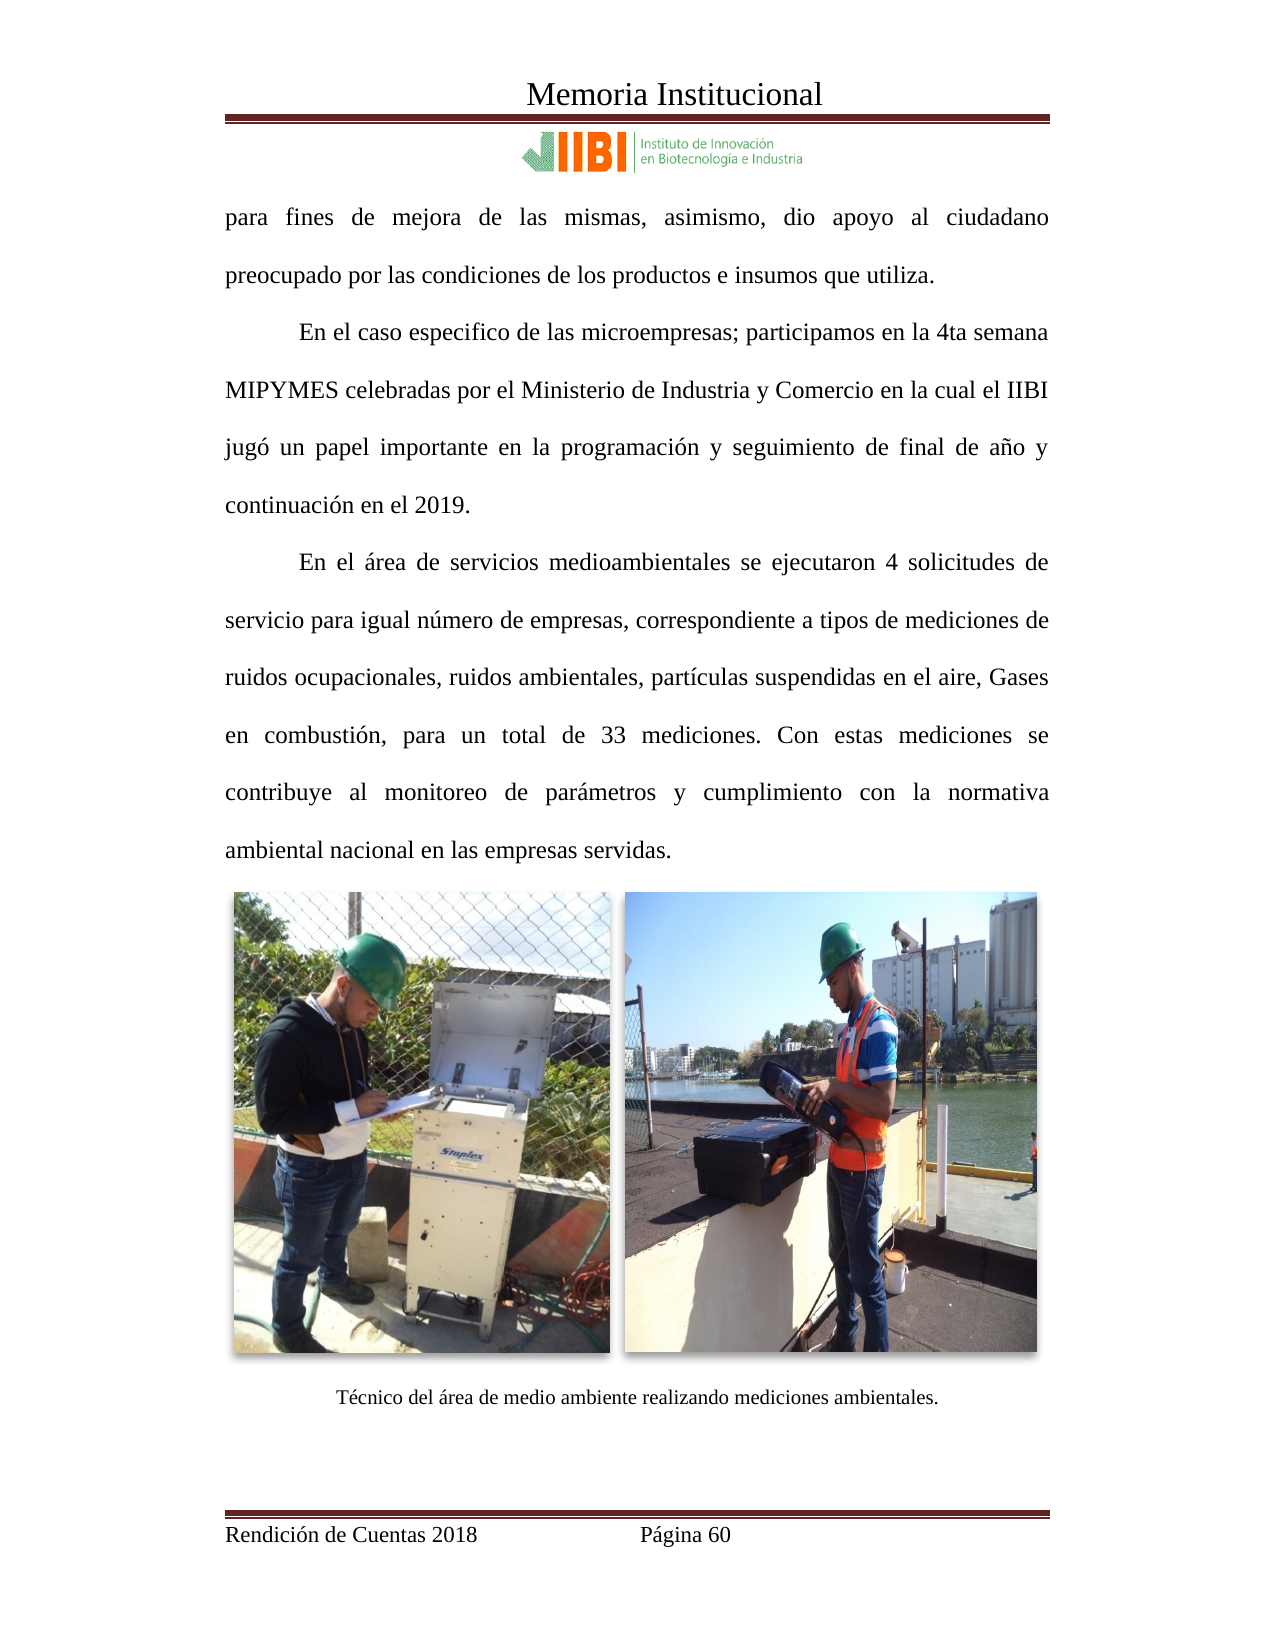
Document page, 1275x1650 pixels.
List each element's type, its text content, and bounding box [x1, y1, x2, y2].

picture [234, 892, 610, 1353]
text En el área de servicios medioambientales se ejecutaron 4 solicitudes de servicio para igual número de empresas, correspondiente a tipos de mediciones de ruidos ocupacionales, ruidos ambientales, partículas suspendidas en el aire, Gases en combustión, para un total de 33 mediciones. Con estas mediciones se contribuye al monitoreo de parámetros y cumplimiento con la normativa ambiental nacional en las empresas servidas. [225, 547, 1050, 864]
picture [625, 892, 1037, 1352]
text En el caso especifico de las microempresas; participamos en la 4ta semana MIPYMES celebradas por el Ministerio de Industria y Comercio en la cual el IIBI jugó un papel importante en la programación y seguimiento de final de año y continuación en el 2019. [225, 317, 1050, 519]
picture [513, 128, 811, 175]
